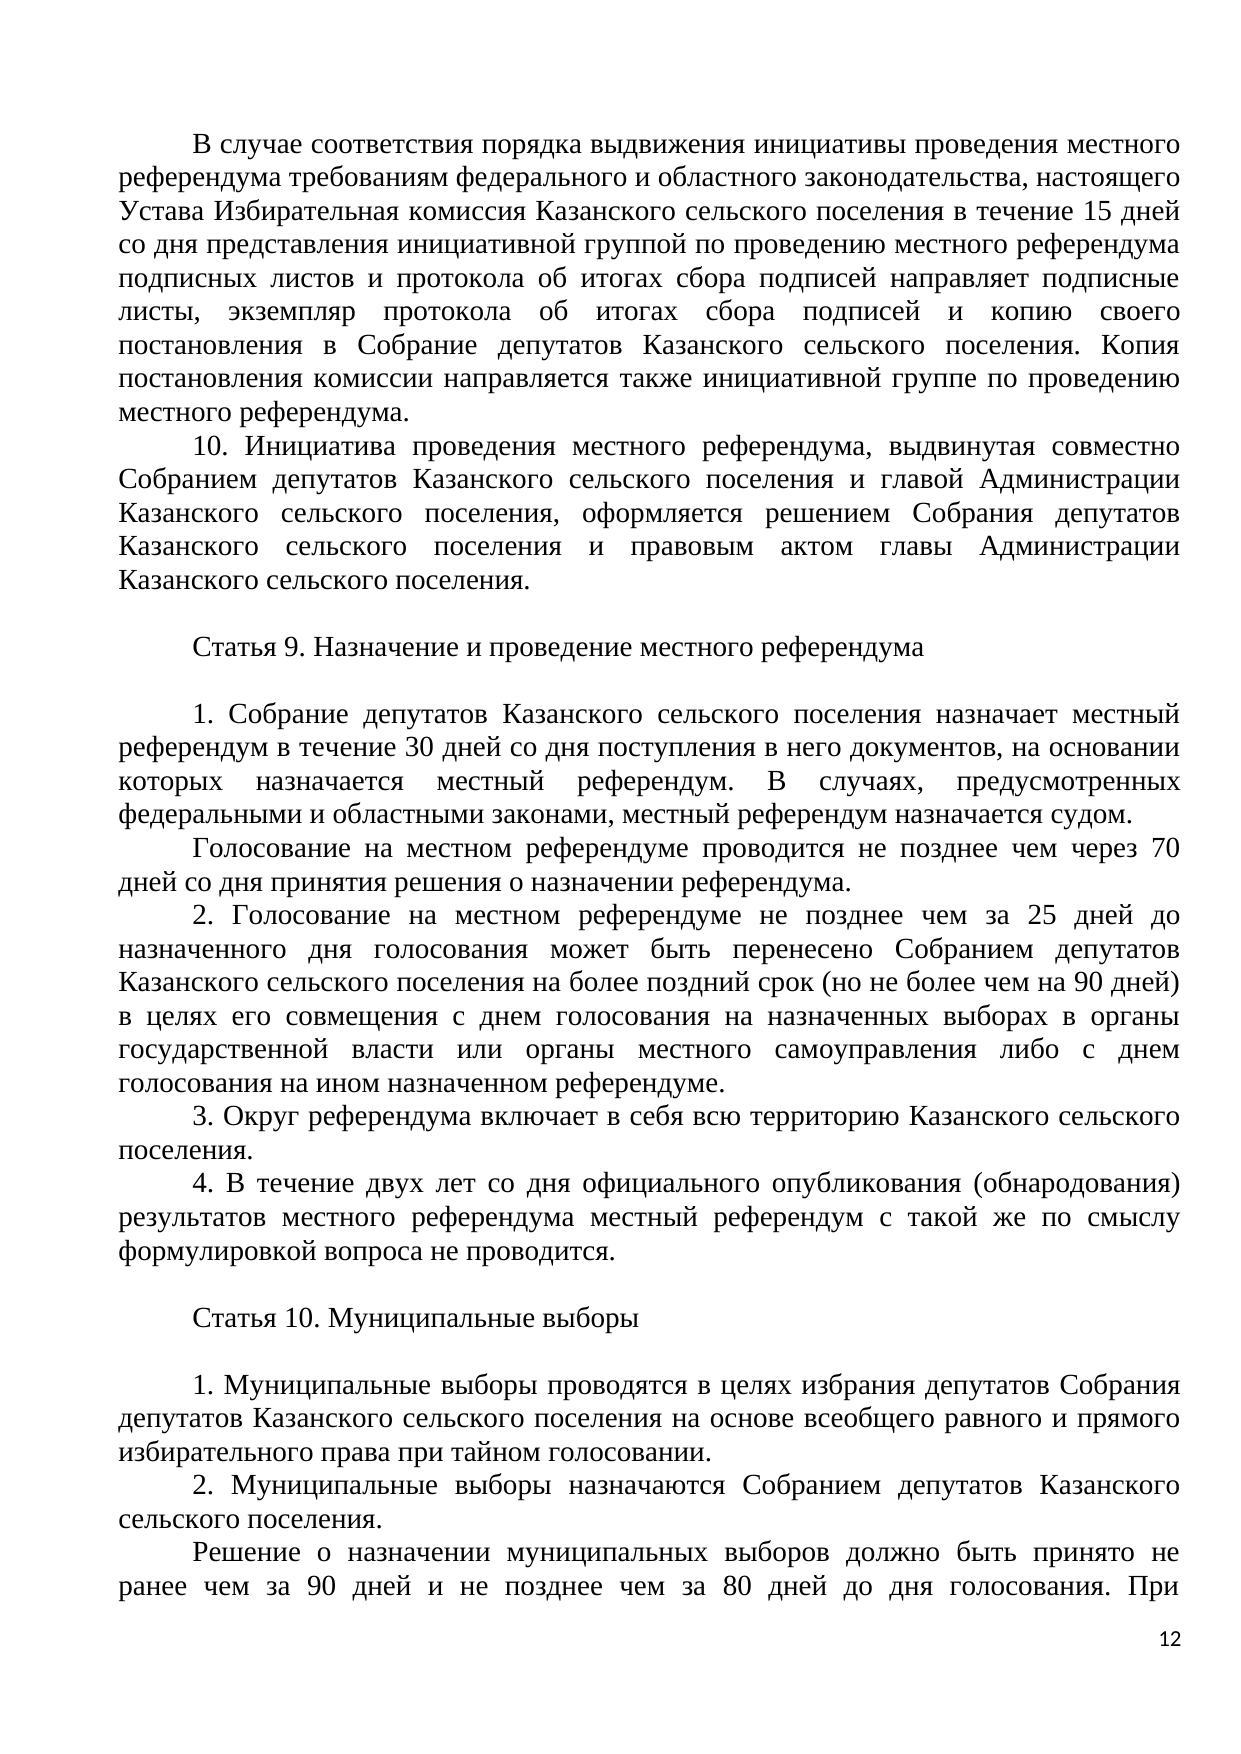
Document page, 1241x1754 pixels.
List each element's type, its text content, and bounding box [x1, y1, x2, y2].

text 10. Инициатива проведения местного референдума, выдвинутая совместно Собранием депутатов Казанского сельского поселения и главой Администрации Казанского сельского поселения, оформляется решением Собрания депутатов Казанского сельского поселения и правовым актом главы Администрации Казанского сельского поселения. [118, 428, 1181, 595]
text 4. В течение двух лет со дня официального опубликования (обнародования) результатов местного референдума местный референдум с такой же по смыслу формулировкой вопроса не проводится. [118, 1166, 1181, 1266]
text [118, 1534, 1181, 1602]
text 3. Округ референдума включает в себя всю территорию Казанского сельского поселения. [118, 1098, 1181, 1166]
text 2. Голосование на местном референдуме не позднее чем за 25 дней до назначенного дня голосования может быть перенесено Собранием депутатов Казанского сельского поселения на более поздний срок (но не более чем на 90 дней) в целях его совмещения с днем голосования на назначенных выборах в органы государственной власти или органы местного самоуправления либо с днем голосования на ином назначенном референдуме. [118, 897, 1181, 1098]
text 1. Муниципальные выборы проводятся в целях избрания депутатов Собрания депутатов Казанского сельского поселения на основе всеобщего равного и прямого избирательного права при тайном голосовании. [118, 1367, 1181, 1467]
text 2. Муниципальные выборы назначаются Собранием депутатов Казанского сельского поселения. [118, 1467, 1181, 1534]
text Голосование на местном референдуме проводится не позднее чем через 70 дней со дня принятия решения о назначении референдума. [118, 830, 1181, 897]
text Статья 10. Муниципальные выборы [118, 1300, 1181, 1333]
text В случае соответствия порядка выдвижения инициативы проведения местного референдума требованиям федерального и областного законодательства, настоящего Устава Избирательная комиссия Казанского сельского поселения в течение 15 дней со дня представления инициативной группой по проведению местного референдума подписных листов и протокола об итогах сбора подписей направляет подписные листы, экземпляр протокола об итогах сбора подписей и копию своего постановления в Собрание депутатов Казанского сельского поселения. Копия постановления комиссии направляется также инициативной группе по проведению местного референдума. [118, 126, 1181, 428]
text 1. Собрание депутатов Казанского сельского поселения назначает местный референдум в течение 30 дней со дня поступления в него документов, на основании которых назначается местный референдум. В случаях, предусмотренных федеральными и областными законами, местный референдум назначается судом. [118, 696, 1181, 830]
text Статья 9. Назначение и проведение местного референдума [118, 629, 1181, 662]
